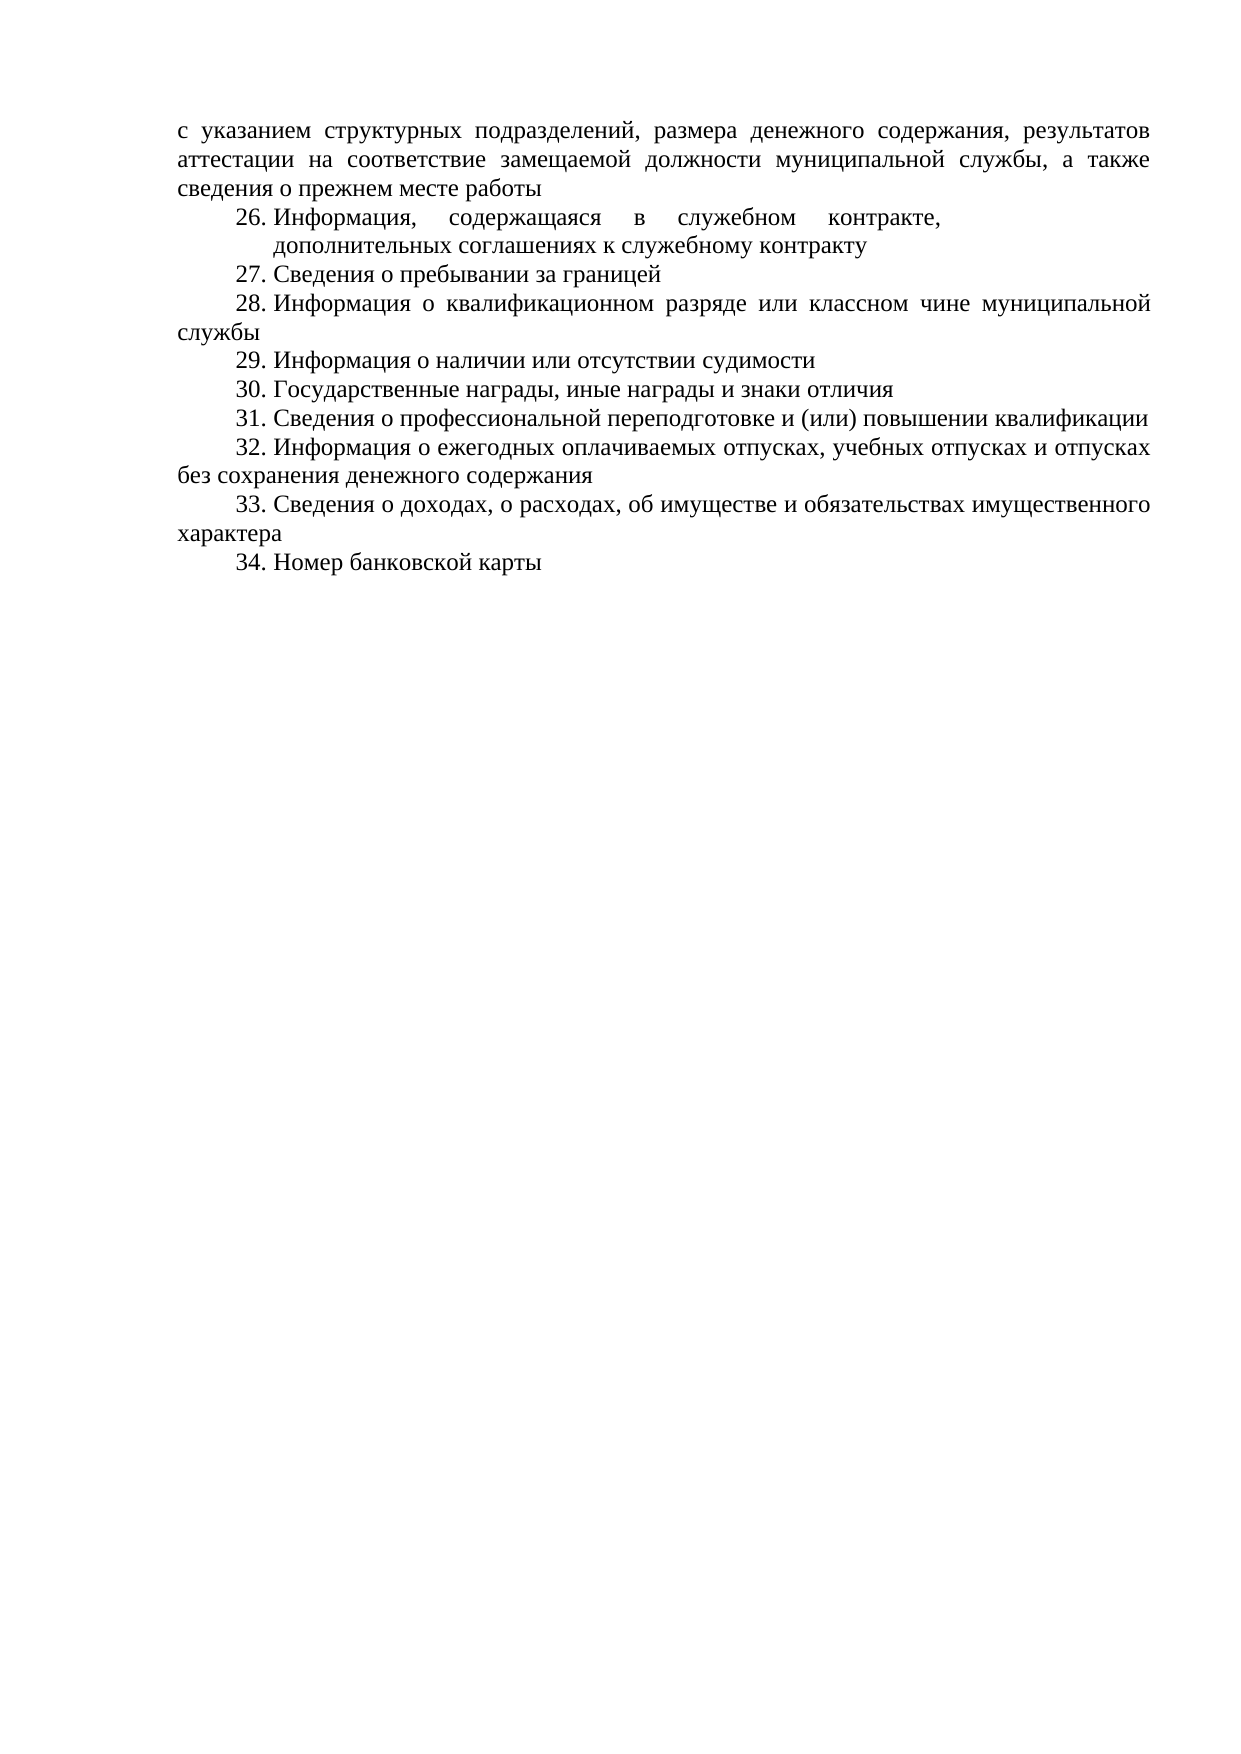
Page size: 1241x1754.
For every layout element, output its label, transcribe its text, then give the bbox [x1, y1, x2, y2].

list Сведения о профессиональной переподготовке и (или) повышении квалификации [235, 403, 1240, 432]
list Государственные награды, иные награды и знаки отличия [235, 374, 1240, 403]
list Номер банковской карты [235, 547, 1240, 576]
list Сведения о пребывании за границей [235, 259, 1240, 288]
text с указанием структурных подразделений, размера денежного содержания, результатов аттестации на соответствие замещаемой должности муниципальной службы, а также сведения о прежнем месте работы [177, 115, 1151, 202]
list Информация о наличии или отсутствии судимости [235, 346, 1240, 374]
list Информация о ежегодных оплачиваемых отпусках, учебных отпусках и отпусках без сохранения денежного содержания [177, 432, 1152, 489]
list Сведения о доходах, о расходах, об имуществе и обязательствах имущественного характера [177, 489, 1151, 547]
list Информация о квалификационном разряде или классном чине муниципальной службы [177, 288, 1152, 345]
list Информация, содержащаяся в служебном контракте, дополнительных соглашениях к служебному контракту [177, 202, 1151, 259]
